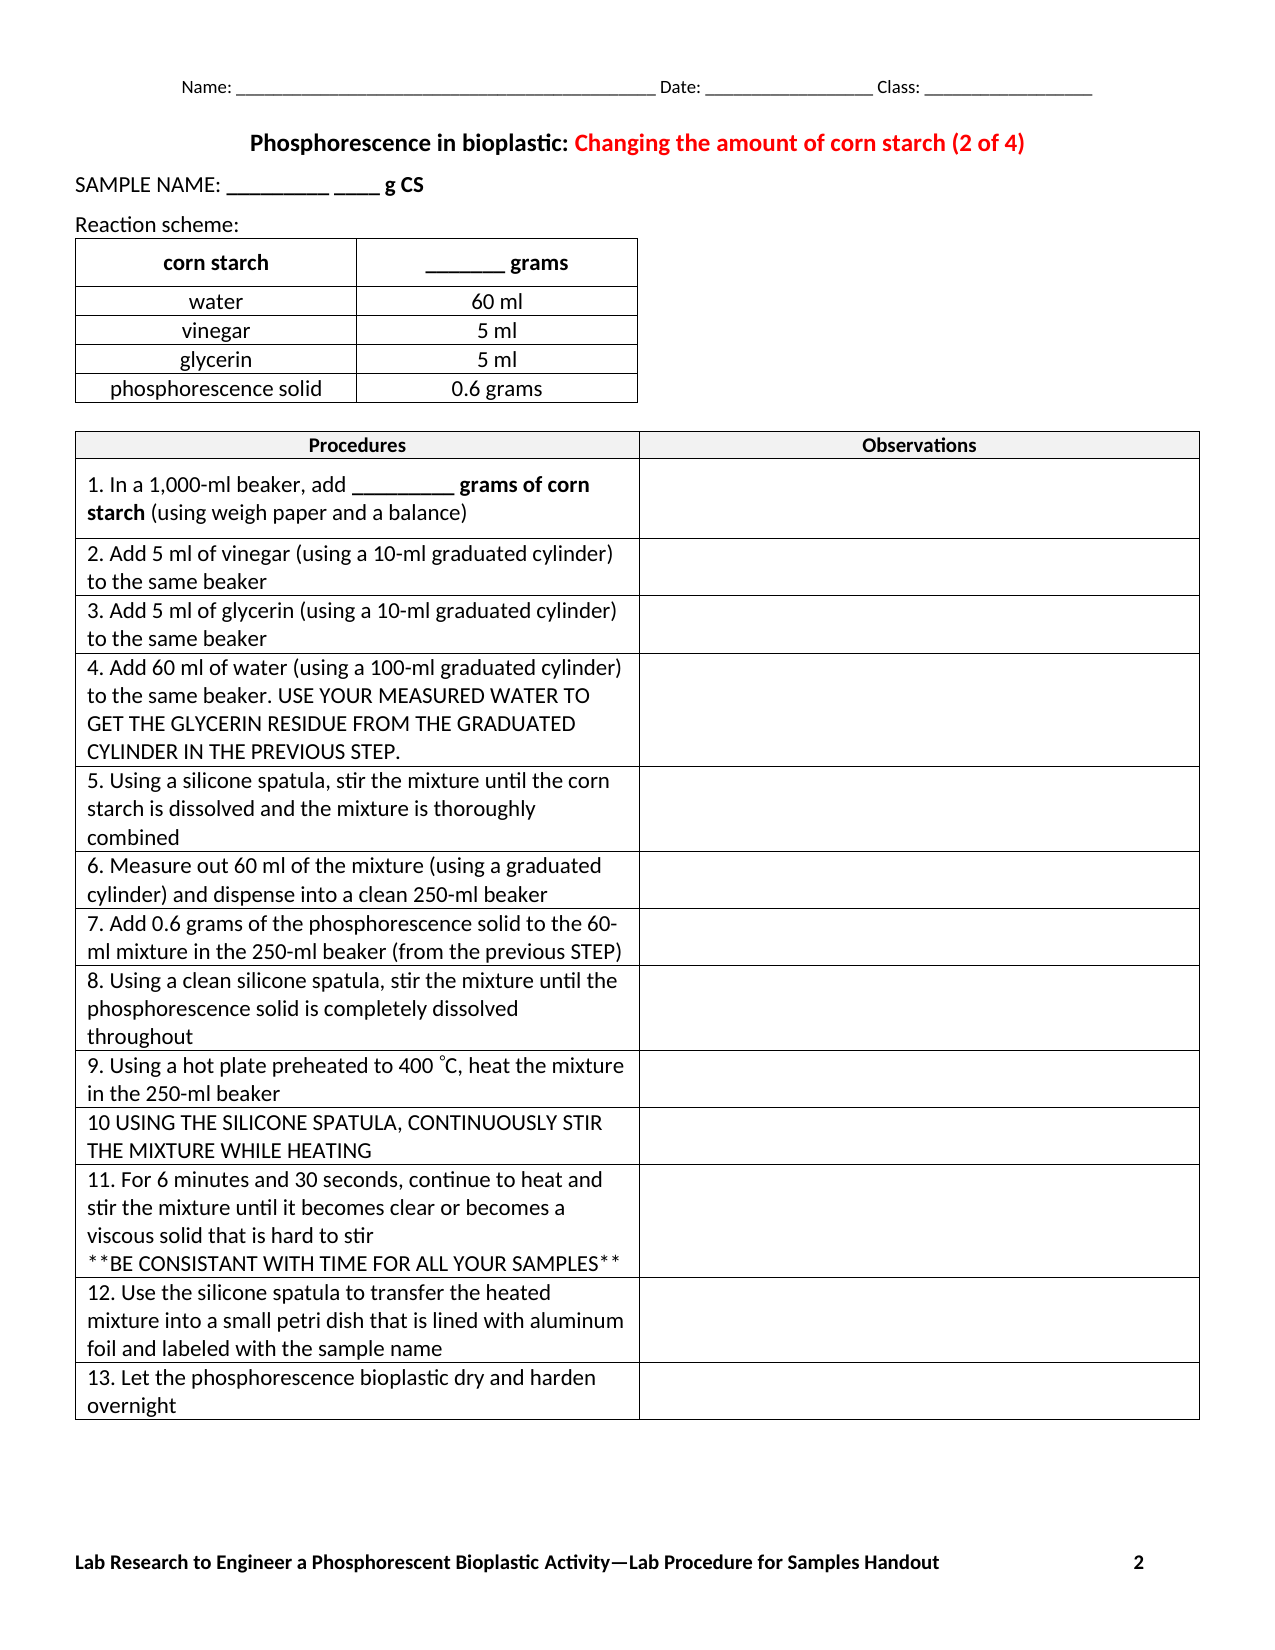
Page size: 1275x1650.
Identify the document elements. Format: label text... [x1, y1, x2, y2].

table_cell 4. Add 60 ml of water (using a 100-ml graduated cylinder) to the same beaker. USE YOUR MEASURED WATER TO GET THE GLYCERIN RESIDUE FROM THE GRADUATED CYLINDER IN THE PREVIOUS STEP. [76, 654, 639, 766]
table_cell 7. Add 0.6 grams of the phosphorescence solid to the 60-ml mixture in the 250-ml beaker (from the previous STEP) [76, 909, 639, 965]
table_cell [640, 1278, 1199, 1362]
table_header corn starch [76, 239, 356, 286]
table_cell [640, 966, 1199, 1050]
table_cell 11. For 6 minutes and 30 seconds, continue to heat and stir the mixture until it becomes clear or becomes a viscous solid that is hard to stir **BE CONSISTANT WITH TIME FOR ALL YOUR SAMPLES** [76, 1165, 639, 1277]
table_cell 9. Using a hot plate preheated to 400 C, heat the mixture in the 250-ml beaker [76, 1051, 639, 1107]
table_cell 2. Add 5 ml of vinegar (using a 10-ml graduated cylinder) to the same beaker [76, 539, 639, 595]
text Reaction scheme: [75, 210, 1200, 238]
table_cell 10 USING THE SILICONE SPATULA, CONTINUOUSLY STIR THE MIXTURE WHILE HEATING [76, 1108, 639, 1164]
table_header Observations [640, 432, 1199, 458]
table_cell 0.6 grams [357, 374, 637, 402]
table_cell 1. In a 1,000-ml beaker, add _________ grams of corn starch (using weigh paper and a balance) [76, 459, 639, 538]
table_header Procedures [76, 432, 639, 458]
table_cell [640, 1108, 1199, 1164]
table_cell [640, 1165, 1199, 1277]
table_cell [640, 1051, 1199, 1107]
table_cell vinegar [76, 316, 356, 344]
table_cell [640, 596, 1199, 652]
table_cell [640, 852, 1199, 908]
table_cell 5. Using a silicone spatula, stir the mixture until the corn starch is dissolved and the mixture is thoroughly combined [76, 767, 639, 851]
table_cell [640, 539, 1199, 595]
table_cell [640, 909, 1199, 965]
table_header _______ grams [357, 239, 637, 286]
table_cell 12. Use the silicone spatula to transfer the heated mixture into a small petri dish that is lined with aluminum foil and labeled with the sample name [76, 1278, 639, 1362]
table_cell 60 ml [357, 287, 637, 315]
table_cell 6. Measure out 60 ml of the mixture (using a graduated cylinder) and dispense into a clean 250-ml beaker [76, 852, 639, 908]
table_cell 8. Using a clean silicone spatula, stir the mixture until the phosphorescence solid is completely dissolved throughout [76, 966, 639, 1050]
table_cell 5 ml [357, 345, 637, 373]
text SAMPLE NAME: _________ ____ g CS [75, 170, 1200, 198]
table_cell 3. Add 5 ml of glycerin (using a 10-ml graduated cylinder) to the same beaker [76, 596, 639, 652]
table_cell glycerin [76, 345, 356, 373]
table_cell 5 ml [357, 316, 637, 344]
table_cell [640, 767, 1199, 851]
table_cell [640, 459, 1199, 538]
text Phosphorescence in bioplastic: Changing the amount of corn starch (2 of 4) [75, 127, 1200, 157]
table_cell phosphorescence solid [76, 374, 356, 402]
table_cell water [76, 287, 356, 315]
table_cell 13. Let the phosphorescence bioplastic dry and harden overnight [76, 1363, 639, 1419]
table_cell [640, 654, 1199, 766]
table_cell [640, 1363, 1199, 1419]
